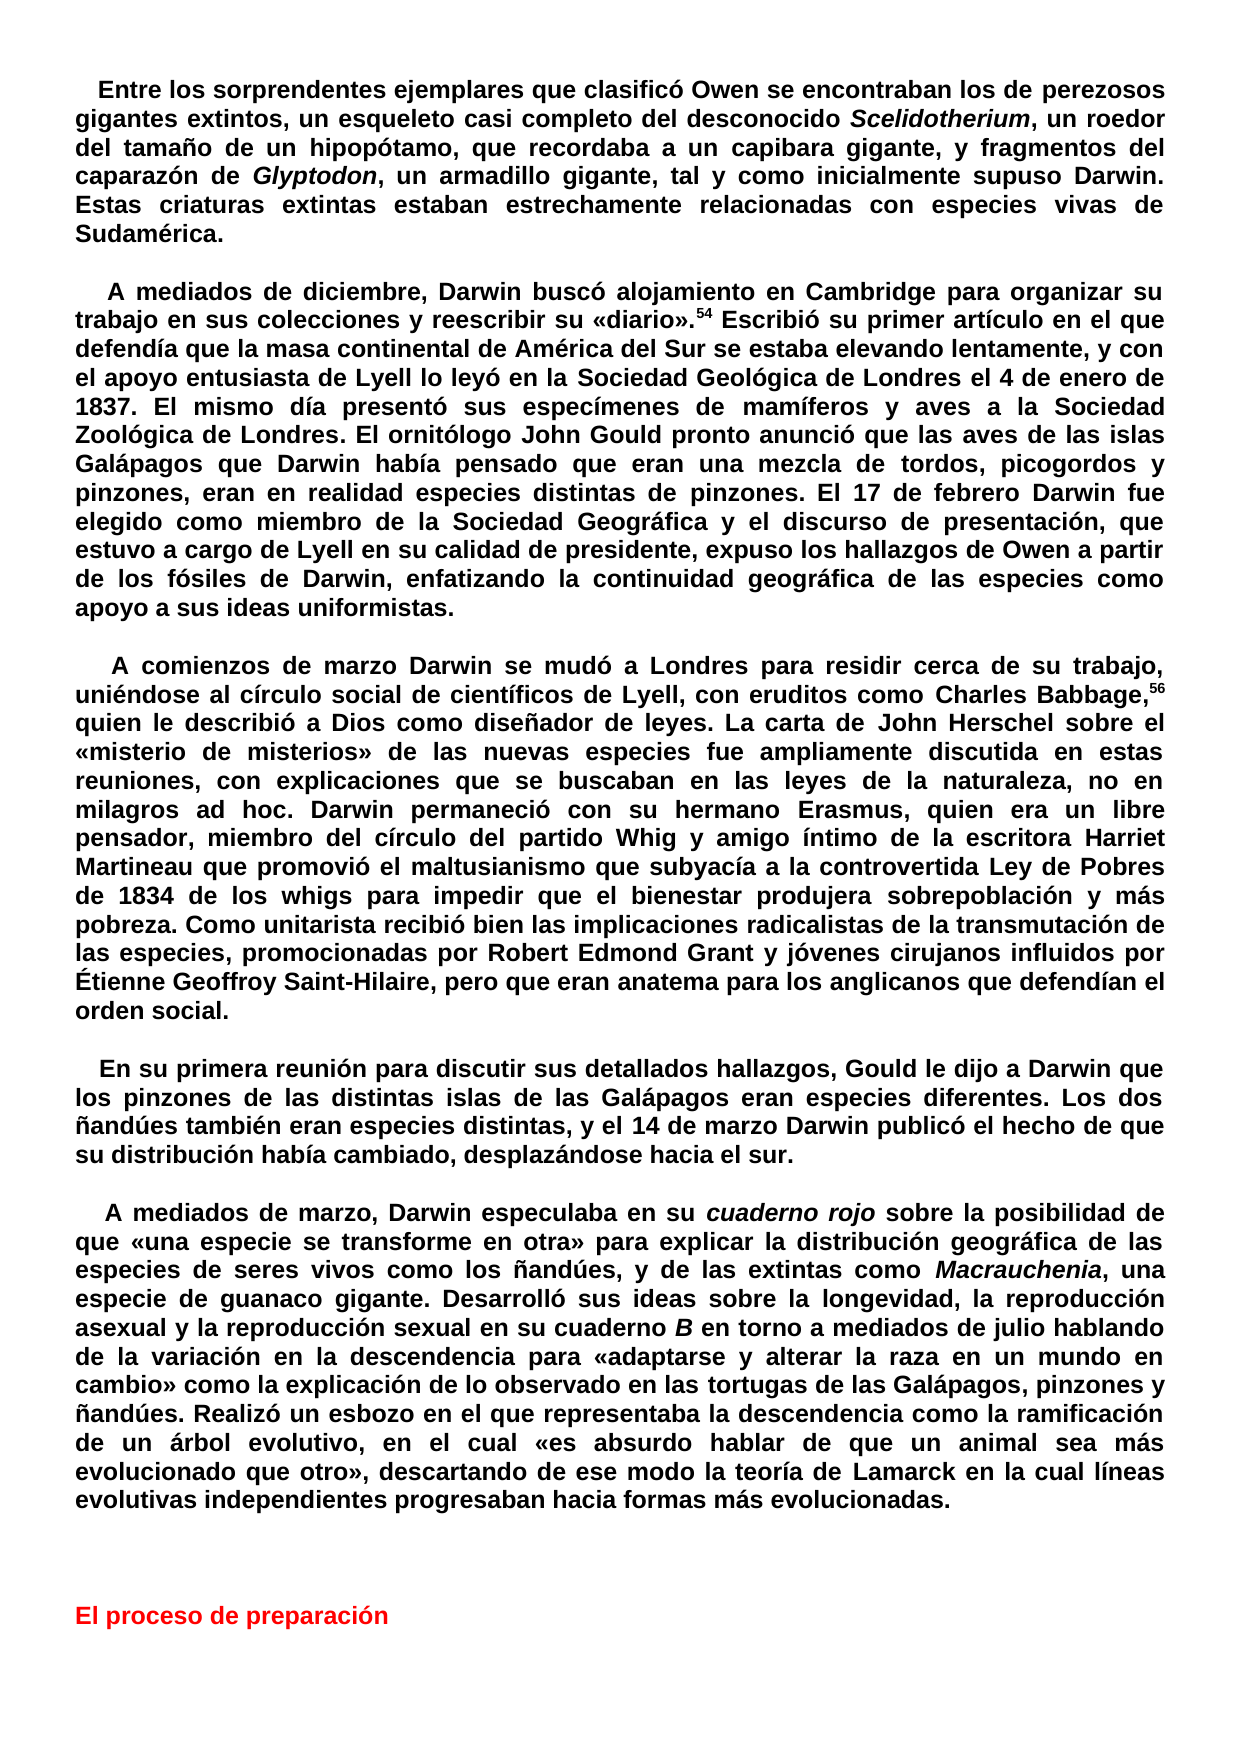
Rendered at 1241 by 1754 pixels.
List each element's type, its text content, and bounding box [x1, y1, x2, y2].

text Entre los sorprendentes ejemplares que clasificó Owen se encontraban los de perezosos gigantes extintos, un esqueleto casi completo del desconocido Scelidotherium, un roedor del tamaño de un hipopótamo, que recordaba a un capibara gigante, y fragmentos del caparazón de Glyptodon, un armadillo gigante, tal y como inicialmente supuso Darwin. Estas criaturas extintas estaban estrechamente relacionadas con especies vivas de Sudamérica. [75, 75, 1165, 247]
text En su primera reunión para discutir sus detallados hallazgos, Gould le dijo a Darwin que los pinzones de las distintas islas de las Galápagos eran especies diferentes. Los dos ñandúes también eran especies distintas, y el 14 de marzo Darwin publicó el hecho de que su distribución había cambiado, desplazándose hacia el sur. [75, 1054, 1165, 1169]
text A comienzos de marzo Darwin se mudó a Londres para residir cerca de su trabajo, uniéndose al círculo social de científicos de Lyell, con eruditos como Charles Babbage,56 quien le describió a Dios como diseñador de leyes. La carta de John Herschel sobre el «misterio de misterios» de las nuevas especies fue ampliamente discutida en estas reuniones, con explicaciones que se buscaban en las leyes de la naturaleza, no en milagros ad hoc. Darwin permaneció con su hermano Erasmus, quien era un libre pensador, miembro del círculo del partido Whig y amigo íntimo de la escritora Harriet Martineau que promovió el maltusianismo que subyacía a la controvertida Ley de Pobres de 1834 de los whigs para impedir que el bienestar produjera sobrepoblación y más pobreza. Como unitarista recibió bien las implicaciones radicalistas de la transmutación de las especies, promocionadas por Robert Edmond Grant y jóvenes cirujanos influidos por Étienne Geoffroy Saint-Hilaire, pero que eran anatema para los anglicanos que defendían el orden social. [75, 651, 1165, 1024]
subtitle El proceso de preparación [75, 1601, 1165, 1630]
text A mediados de diciembre, Darwin buscó alojamiento en Cambridge para organizar su trabajo en sus colecciones y reescribir su «diario».54 Escribió su primer artículo en el que defendía que la masa continental de América del Sur se estaba elevando lentamente, y con el apoyo entusiasta de Lyell lo leyó en la Sociedad Geológica de Londres el 4 de enero de 1837. El mismo día presentó sus especímenes de mamíferos y aves a la Sociedad Zoológica de Londres. El ornitólogo John Gould pronto anunció que las aves de las islas Galápagos que Darwin había pensado que eran una mezcla de tordos, picogordos y pinzones, eran en realidad especies distintas de pinzones. El 17 de febrero Darwin fue elegido como miembro de la Sociedad Geográfica y el discurso de presentación, que estuvo a cargo de Lyell en su calidad de presidente, expuso los hallazgos de Owen a partir de los fósiles de Darwin, enfatizando la continuidad geográfica de las especies como apoyo a sus ideas uniformistas. [75, 277, 1165, 622]
text A mediados de marzo, Darwin especulaba en su cuaderno rojo sobre la posibilidad de que «una especie se transforme en otra» para explicar la distribución geográfica de las especies de seres vivos como los ñandúes, y de las extintas como Macrauchenia, una especie de guanaco gigante. Desarrolló sus ideas sobre la longevidad, la reproducción asexual y la reproducción sexual en su cuaderno B en torno a mediados de julio hablando de la variación en la descendencia para «adaptarse y alterar la raza en un mundo en cambio» como la explicación de lo observado en las tortugas de las Galápagos, pinzones y ñandúes. Realizó un esbozo en el que representaba la descendencia como la ramificación de un árbol evolutivo, en el cual «es absurdo hablar de que un animal sea más evolucionado que otro», descartando de ese modo la teoría de Lamarck en la cual líneas evolutivas independientes progresaban hacia formas más evolucionadas. [75, 1198, 1165, 1514]
